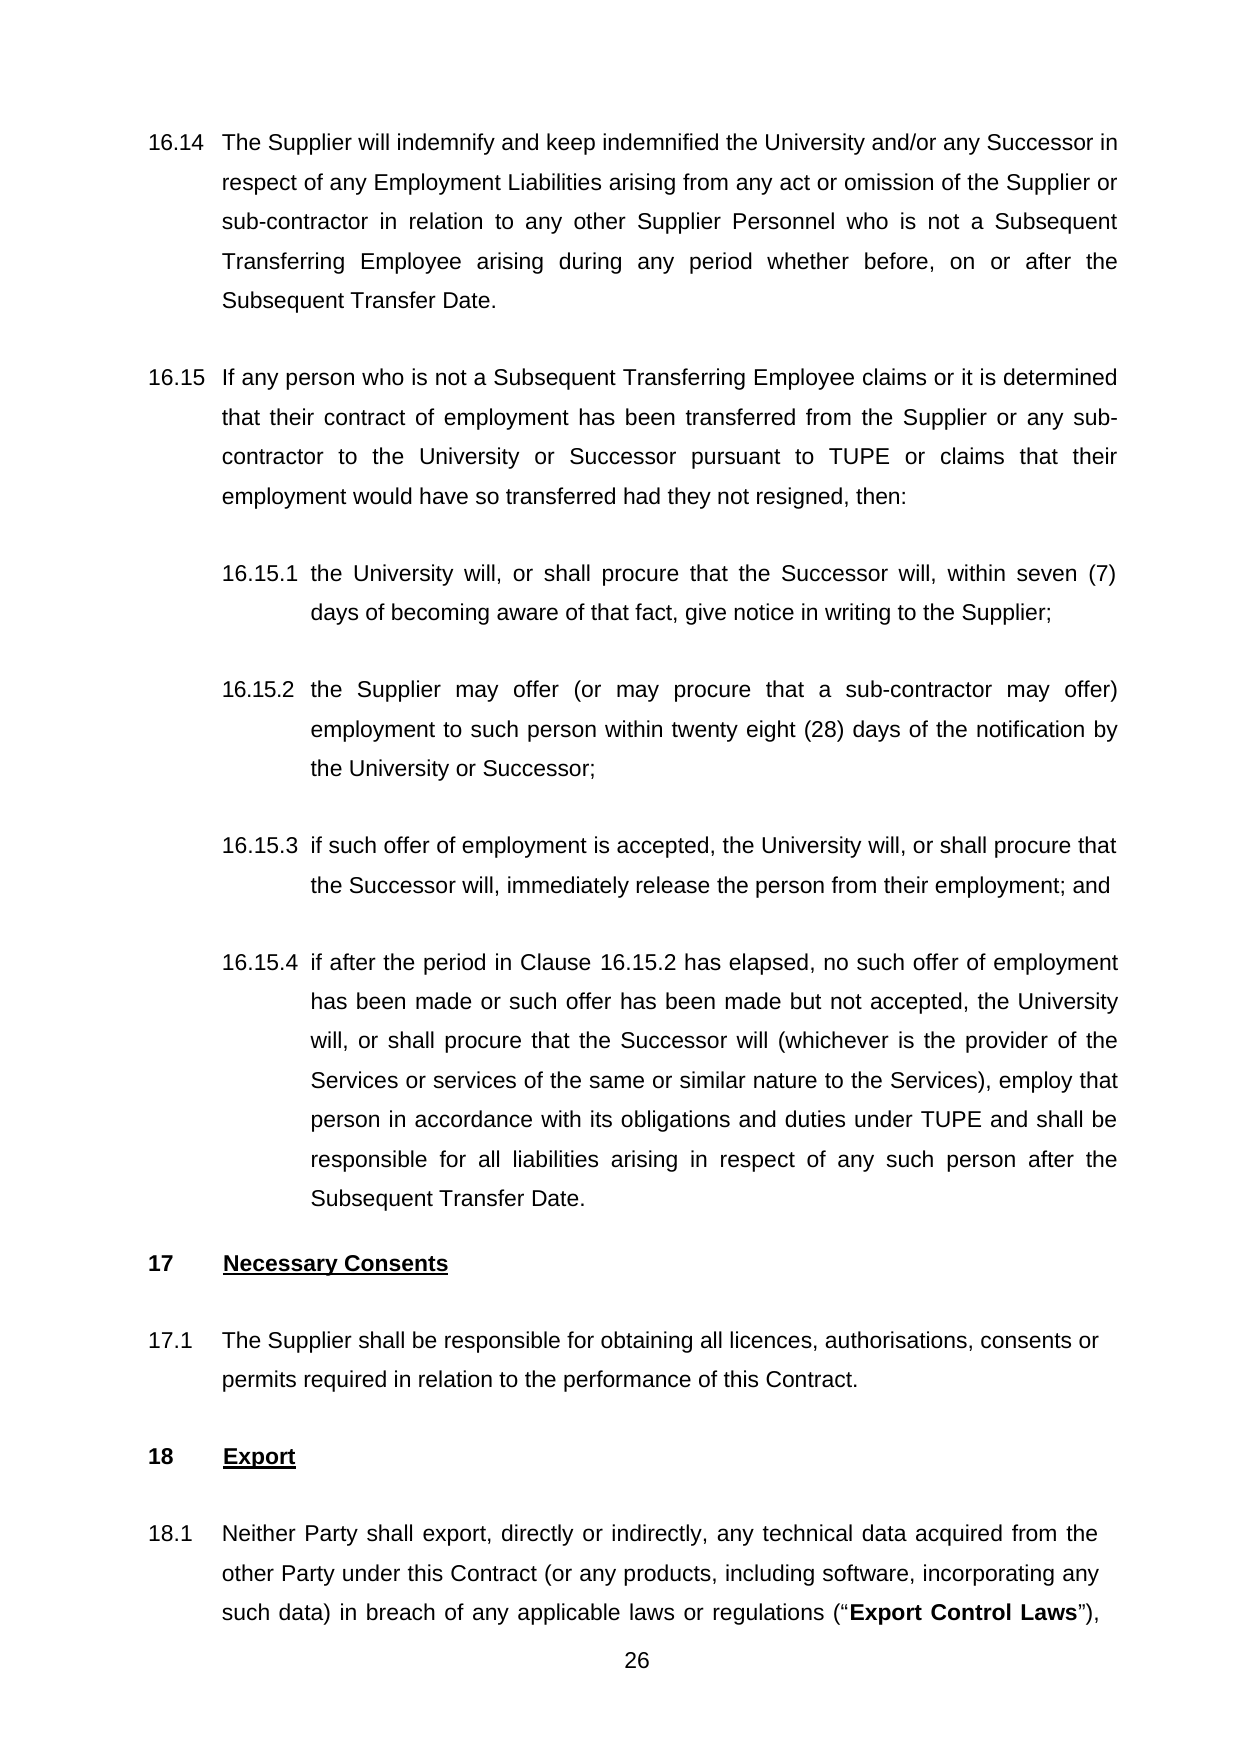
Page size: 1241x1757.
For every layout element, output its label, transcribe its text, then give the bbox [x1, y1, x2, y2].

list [148, 1520, 1099, 1626]
list the Supplier may offer (or may procure that a sub-contractor may offer) employment to such person within twenty eight (28) days of the notification by the University or Successor; [222, 676, 1118, 781]
list if after the period in Clause 16.15.2 has elapsed, no such offer of employment has been made or such offer has been made but not accepted, the University will, or shall procure that the Successor will (whichever is the provider of the Services or services of the same or similar nature to the Services), employ that person in accordance with its obligations and duties under TUPE and shall be responsible for all liabilities arising in respect of any such person after the Subsequent Transfer Date. [222, 948, 1118, 1212]
subtitle Necessary Consents [148, 1250, 1149, 1276]
list if such offer of employment is accepted, the University will, or shall procure that the Successor will, immediately release the person from their employment; and [222, 832, 1118, 898]
subtitle Export [148, 1443, 1149, 1470]
list the University will, or shall procure that the Successor will, within seven (7) days of becoming aware of that fact, give notice in writing to the Supplier; [222, 560, 1118, 626]
list The Supplier will indemnify and keep indemnified the University and/or any Successor in respect of any Employment Liabilities arising from any act or omission of the Supplier or sub-contractor in relation to any other Supplier Personnel who is not a Subsequent Transferring Employee arising during any period whether before, on or after the Subsequent Transfer Date. [148, 129, 1118, 314]
list The Supplier shall be responsible for obtaining all licences, authorisations, consents or permits required in relation to the performance of this Contract. [148, 1327, 1099, 1393]
list If any person who is not a Subsequent Transferring Employee claims or it is determined that their contract of employment has been transferred from the Supplier or any sub- contractor to the University or Successor pursuant to TUPE or claims that their employment would have so transferred had they not resigned, then: [148, 364, 1118, 509]
